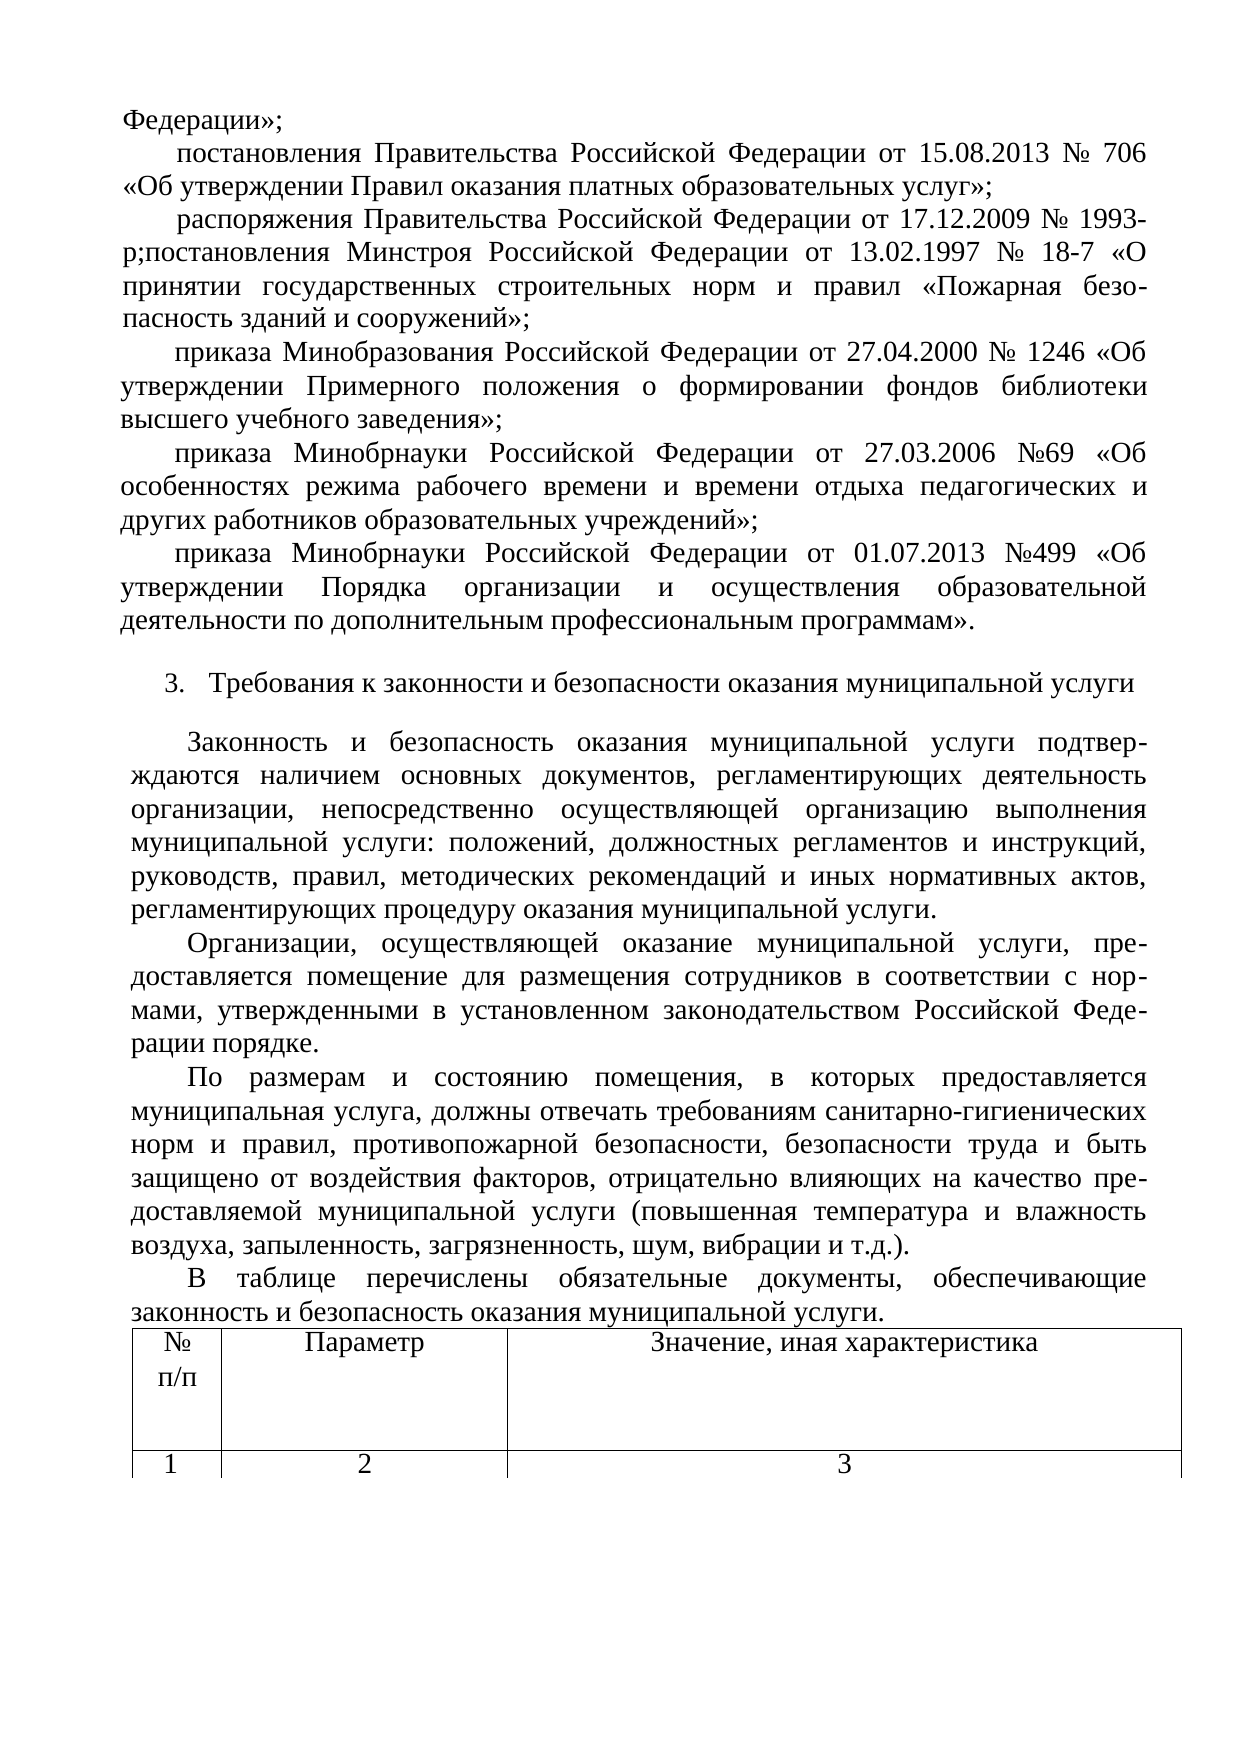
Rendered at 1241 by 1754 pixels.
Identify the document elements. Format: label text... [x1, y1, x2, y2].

text Законность и безопасность оказания муниципальной услуги подтверждаются наличием основных документов, регламентирующих деятельность организации, непосредственно осуществляющей организацию выполнения муниципальной услуги: положений, должностных регламентов и инструкций, руководств, правил, методических рекомендаций и иных нормативных актов, регламентирующих процедуру оказания муниципальной услуги. [131, 724, 1147, 926]
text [122, 103, 1147, 136]
table_cell 1 [133, 1451, 221, 1477]
text распоряжения Правительства Российской Федерации от 17.12.2009 № 1993-р;постановления Минстроя Российской Федерации от 13.02.1997 № 18-7 «О принятии государственных строительных норм и правил «Пожарная безопасность зданий и сооружений»; [122, 202, 1147, 334]
text Организации, осуществляющей оказание муниципальной услуги, предоставляется помещение для размещения сотрудников в соответствии с нормами, утвержденными в установленном законодательством Российской Федерации порядке. [131, 926, 1147, 1060]
table_header Значение, иная характеристика [508, 1329, 1181, 1450]
text приказа Минобрнауки Российской Федерации от 01.07.2013 №499 «Об утверждении Порядка организации и осуществления образовательной деятельности по дополнительным профессиональным программам». [120, 536, 1147, 636]
table_header № п/п [133, 1329, 221, 1450]
text приказа Минобразования Российской Федерации от 27.04.2000 № 1246 «Об утверждении Примерного положения о формировании фондов библиотеки высшего учебного заведения»; [120, 334, 1147, 435]
text постановления Правительства Российской Федерации от 15.08.2013 № 706 «Об утверждении Правил оказания платных образовательных услуг»; [122, 136, 1147, 202]
table_cell 3 [508, 1451, 1181, 1477]
text В таблице перечислены обязательные документы, обеспечивающие законность и безопасность оказания муниципальной услуги. [131, 1261, 1147, 1328]
list Требования к законности и безопасности оказания муниципальной услуги [118, 670, 1152, 698]
table_header Параметр [222, 1329, 507, 1450]
table_cell 2 [222, 1451, 507, 1477]
text По размерам и состоянию помещения, в которых предоставляется муниципальная услуга, должны отвечать требованиям санитарно-гигиенических норм и правил, противопожарной безопасности, безопасности труда и быть защищено от воздействия факторов, отрицательно влияющих на качество предоставляемой муниципальной услуги (повышенная температура и влажность воздуха, запыленность, загрязненность, шум, вибрации и т.д.). [131, 1060, 1147, 1261]
text приказа Минобрнауки Российской Федерации от 27.03.2006 №69 «Об особенностях режима рабочего времени и времени отдыха педагогических и других работников образовательных учреждений»; [120, 435, 1147, 536]
